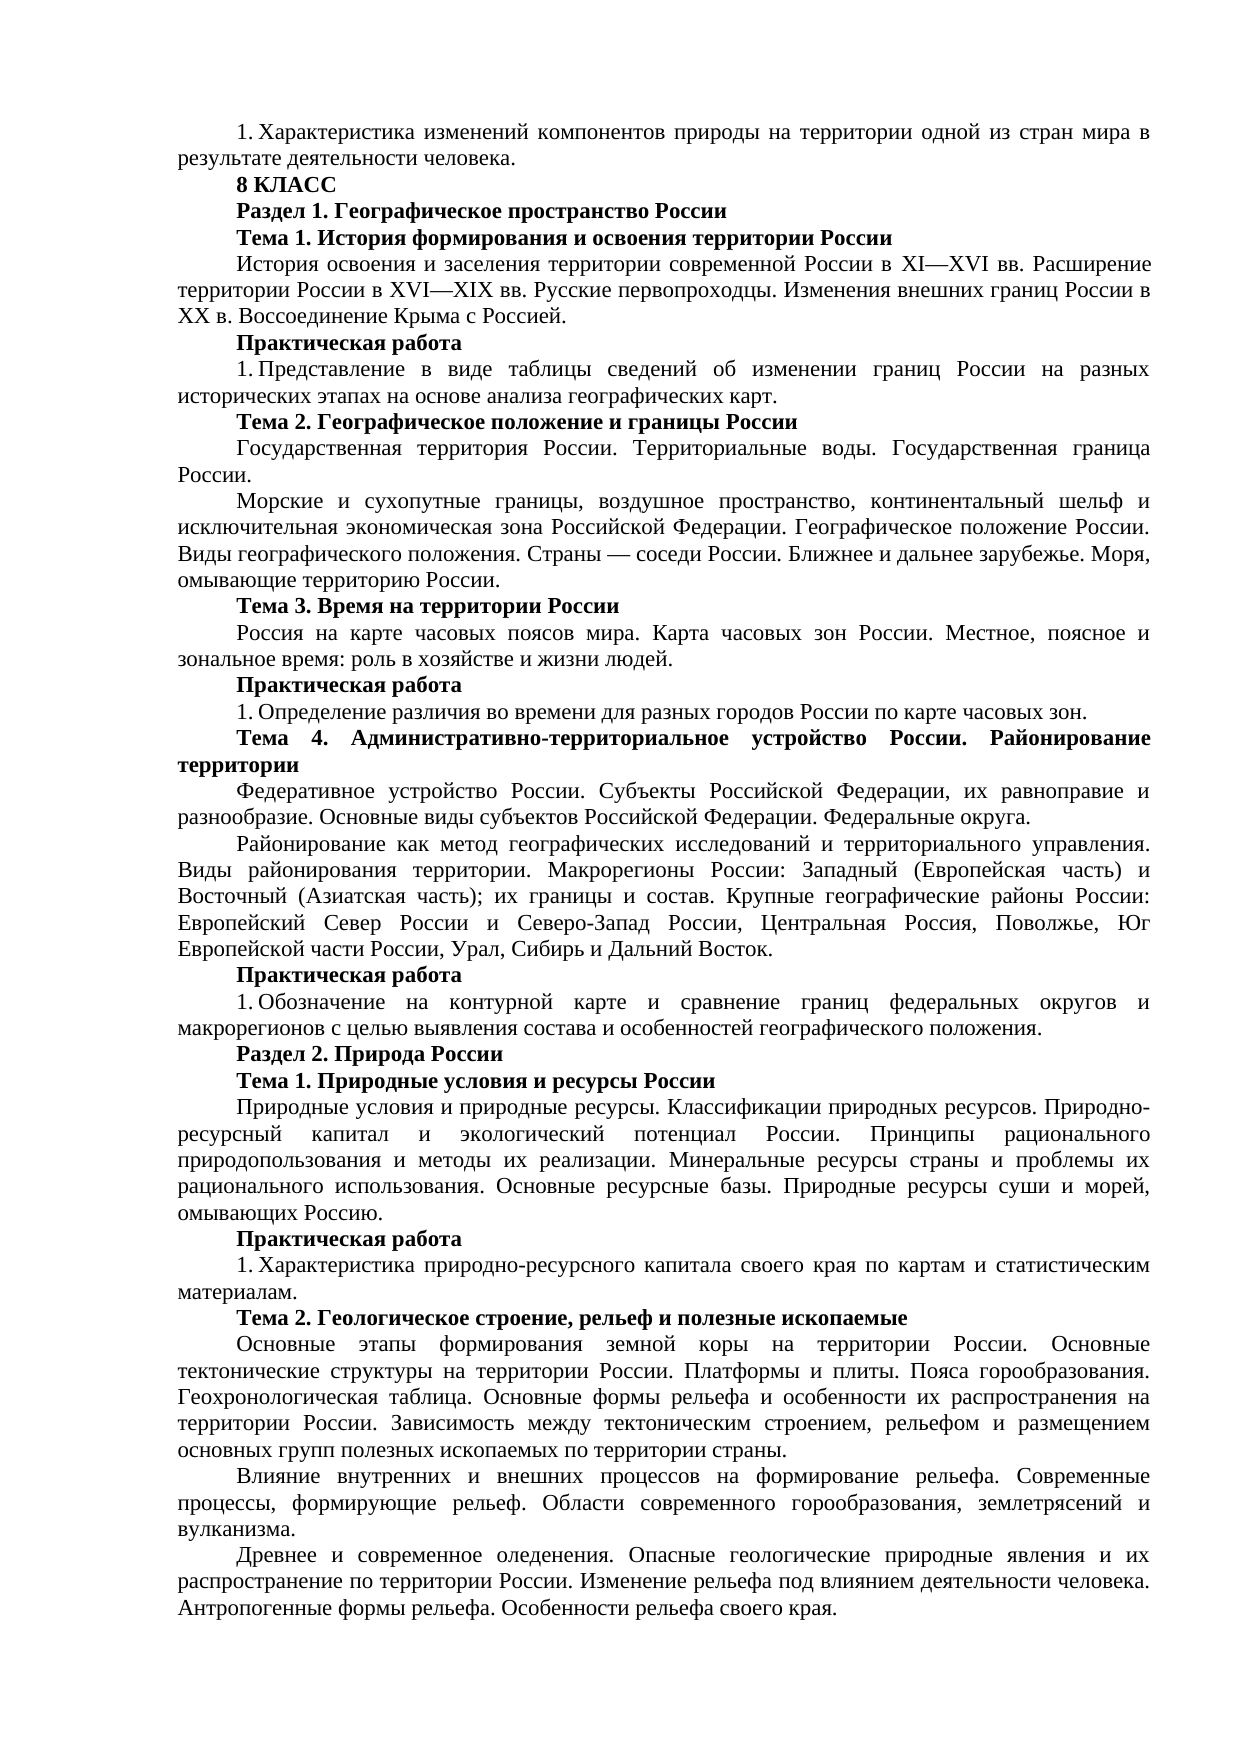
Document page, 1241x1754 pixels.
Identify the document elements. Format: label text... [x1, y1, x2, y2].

text Практическая работа [177, 329, 1152, 355]
text Тема 3. Время на территории России [177, 592, 1152, 619]
text Тема 1. Природные условия и ресурсы России [177, 1067, 1152, 1093]
text Практическая работа [177, 1225, 1152, 1251]
text Тема 1. История формирования и освоения территории России [177, 223, 1152, 250]
text Основные этапы формирования земной коры на территории России. Основные тектонические структуры на территории России. Платформы и плиты. Пояса горообразования. Геохронологическая таблица. Основные формы рельефа и особенности их распространения на территории России. Зависимость между тектоническим строением, рельефом и размещением основных групп полезных ископаемых по территории страны. [177, 1330, 1152, 1462]
text Морские и сухопутные границы, воздушное пространство, континентальный шельф и исключительная экономическая зона Российской Федерации. Географическое положение России. Виды географического положения. Страны — соседи России. Ближнее и дальнее зарубежье. Моря, омывающие территорию России. [177, 487, 1152, 592]
text Тема 2. Географическое положение и границы России [177, 408, 1152, 434]
text Древнее и современное оледенения. Опасные геологические природные явления и их распространение по территории России. Изменение рельефа под влиянием деятельности человека. Антропогенные формы рельефа. Особенности рельефа своего края. [177, 1541, 1152, 1620]
text История освоения и заселения территории современной России в XI—XVI вв. Расширение территории России в XVI—XIX вв. Русские первопроходцы. Изменения внешних границ России в ХХ в. Воссоединение Крыма с Россией. [177, 250, 1152, 329]
text Районирование как метод географических исследований и территориального управления. Виды районирования территории. Макрорегионы России: Западный (Европейская часть) и Восточный (Азиатская часть); их границы и состав. Крупные географические районы России: Европейский Север России и Северо-Запад России, Центральная Россия, Поволжье, Юг Европейской части России, Урал, Сибирь и Дальний Восток. [177, 830, 1152, 961]
text 1. Характеристика природно-ресурсного капитала своего края по картам и статистическим материалам. [177, 1251, 1152, 1304]
text Государственная территория России. Территориальные воды. Государственная граница России. [177, 434, 1152, 487]
text 1. Представление в виде таблицы сведений об изменении границ России на разных исторических этапах на основе анализа географических карт. [177, 355, 1152, 408]
text 8 КЛАСС [177, 171, 1152, 197]
text Практическая работа [177, 961, 1152, 988]
text Федеративное устройство России. Субъекты Российской Федерации, их равноправие и разнообразие. Основные виды субъектов Российской Федерации. Федеральные округа. [177, 777, 1152, 830]
text 1. Характеристика изменений компонентов природы на территории одной из стран мира в результате деятельности человека. [177, 118, 1152, 171]
text Раздел 2. Природа России [177, 1041, 1152, 1067]
text Россия на карте часовых поясов мира. Карта часовых зон России. Местное, поясное и зональное время: роль в хозяйстве и жизни людей. [177, 619, 1152, 672]
text Природные условия и природные ресурсы. Классификации природных ресурсов. Природно-ресурсный капитал и экологический потенциал России. Принципы рационального природопользования и методы их реализации. Минеральные ресурсы страны и проблемы их рационального использования. Основные ресурсные базы. Природные ресурсы суши и морей, омывающих Россию. [177, 1093, 1152, 1225]
text 1. Определение различия во времени для разных городов России по карте часовых зон. [177, 698, 1152, 724]
text 1. Обозначение на контурной карте и сравнение границ федеральных округов и макрорегионов с целью выявления состава и особенностей географического положения. [177, 988, 1152, 1041]
text Тема 2. Геологическое строение, рельеф и полезные ископаемые [177, 1304, 1152, 1330]
text Раздел 1. Географическое пространство России [177, 197, 1152, 223]
text Практическая работа [177, 672, 1152, 698]
text Влияние внутренних и внешних процессов на формирование рельефа. Современные процессы, формирующие рельеф. Области современного горообразования, землетрясений и вулканизма. [177, 1462, 1152, 1541]
text Тема 4. Административно-территориальное устройство России. Районирование территории [177, 724, 1152, 777]
